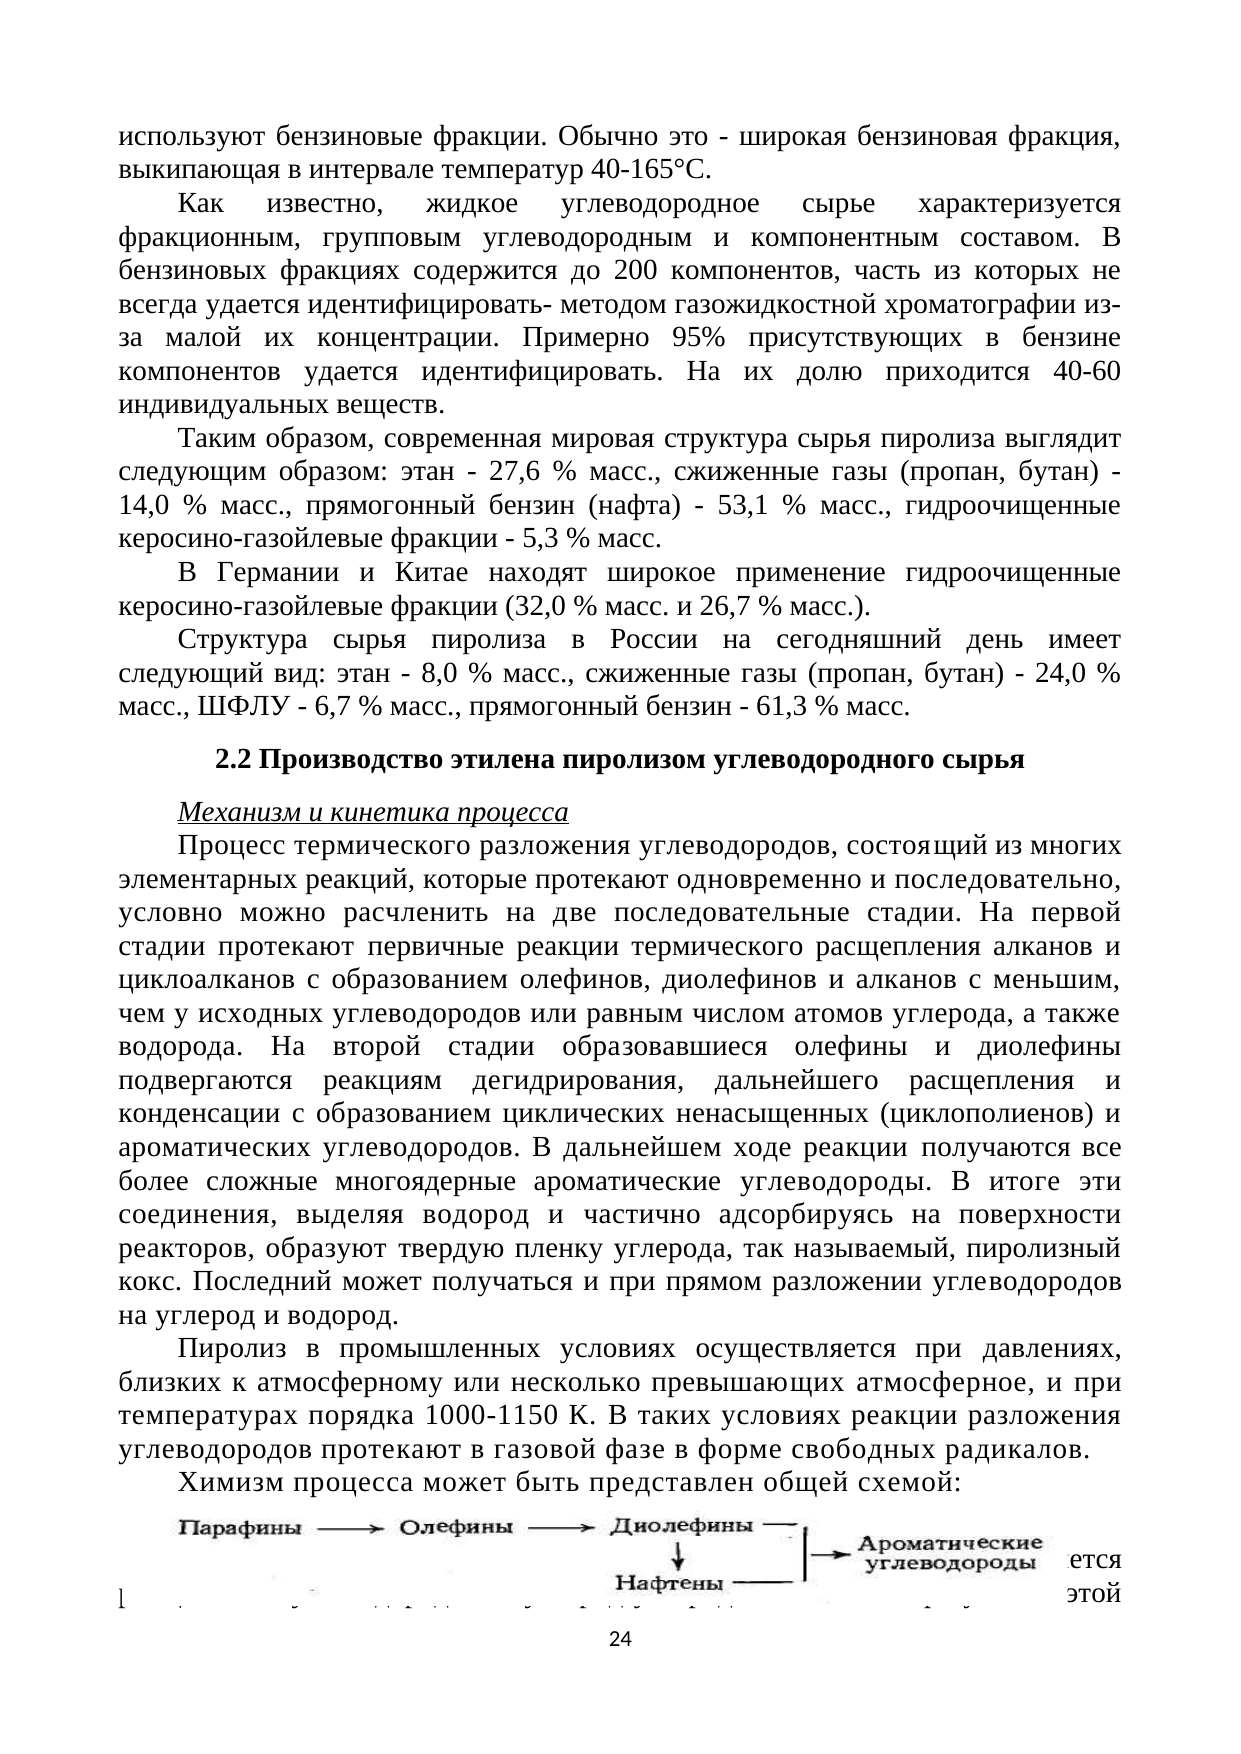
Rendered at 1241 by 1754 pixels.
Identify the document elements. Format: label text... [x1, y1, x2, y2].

text Механизм и кинетика процесса [118, 794, 1122, 827]
text Химизм процесса может быть представлен общей схемой: [118, 1464, 1122, 1498]
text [118, 118, 1122, 185]
text Пиролиз в промышленных условиях осуществляется при давлениях, близких к атмосферному или несколько превышающих атмосферное, и при температурах порядка 1000-1150 К. В таких условиях реакции разложения углеводородов протекают в газовой фазе в форме свободных радикалов. [118, 1330, 1122, 1464]
text 2.2 Производство этилена пиролизом углеводородного сырья [118, 741, 1122, 774]
text В Германии и Китае находят широкое применение гидроочищенные керосино-газойлевые фракции (32,0 % масс. и 26,7 % масс.). [118, 554, 1122, 621]
text Структура сырья пиролиза в России на сегодняшний день имеет следующий вид: этан - 8,0 % масс., сжиженные газы (пропан, бутан) - 24,0 % масс., ШФЛУ - 6,7 % масс., прямогонный бензин - 61,3 % масс. [118, 621, 1122, 722]
picture [121, 1511, 1068, 1606]
text Таким образом, современная мировая структура сырья пиролиза выглядит следующим образом: этан - 27,6 % масс., сжиженные газы (пропан, бутан) - 14,0 % масс., прямогонный бензин (нафта) - 53,1 % масс., гидроочищенные керосино-газойлевые фракции - 5,3 % масс. [118, 420, 1122, 554]
text Как известно, жидкое углеводородное сырье характеризуется фракционным, групповым углеводородным и компонентным составом. В бензиновых фракциях содержится до 200 компонентов, часть из которых не всегда удается идентифицировать- методом газожидкостной хроматографии из-за малой их концентрации. Примерно 95% присутствующих в бензине компонентов удается идентифицировать. На их долю приходится 40-60 индивидуальных веществ. [118, 185, 1122, 420]
text Процесс термического разложения углеводородов, состоящий из многих элементарных реакций, которые протекают одновременно и последовательно, условно можно расчленить на две последовательные стадии. На первой стадии протекают первичные реакции термического расщепления алканов и циклоалканов с образованием олефинов, диолефинов и алканов с меньшим, чем у исходных углеводородов или равным числом атомов углерода, а также водорода. На второй стадии образовавшиеся олефины и диолефины подвергаются реакциям дегидрирования, дальнейшего расщепления и конденсации с образованием циклических ненасыщенных (циклополиенов) и ароматических углеводородов. В дальнейшем ходе реакции получаются все более сложные многоядерные ароматические углеводороды. В итоге эти соединения, выделяя водород и частично адсорбируясь на поверхности реакторов, образуют твердую пленку углерода, так называемый, пиролизный кокс. Последний может получаться и при прямом разложении углеводородов на углерод и водород. [118, 827, 1122, 1330]
